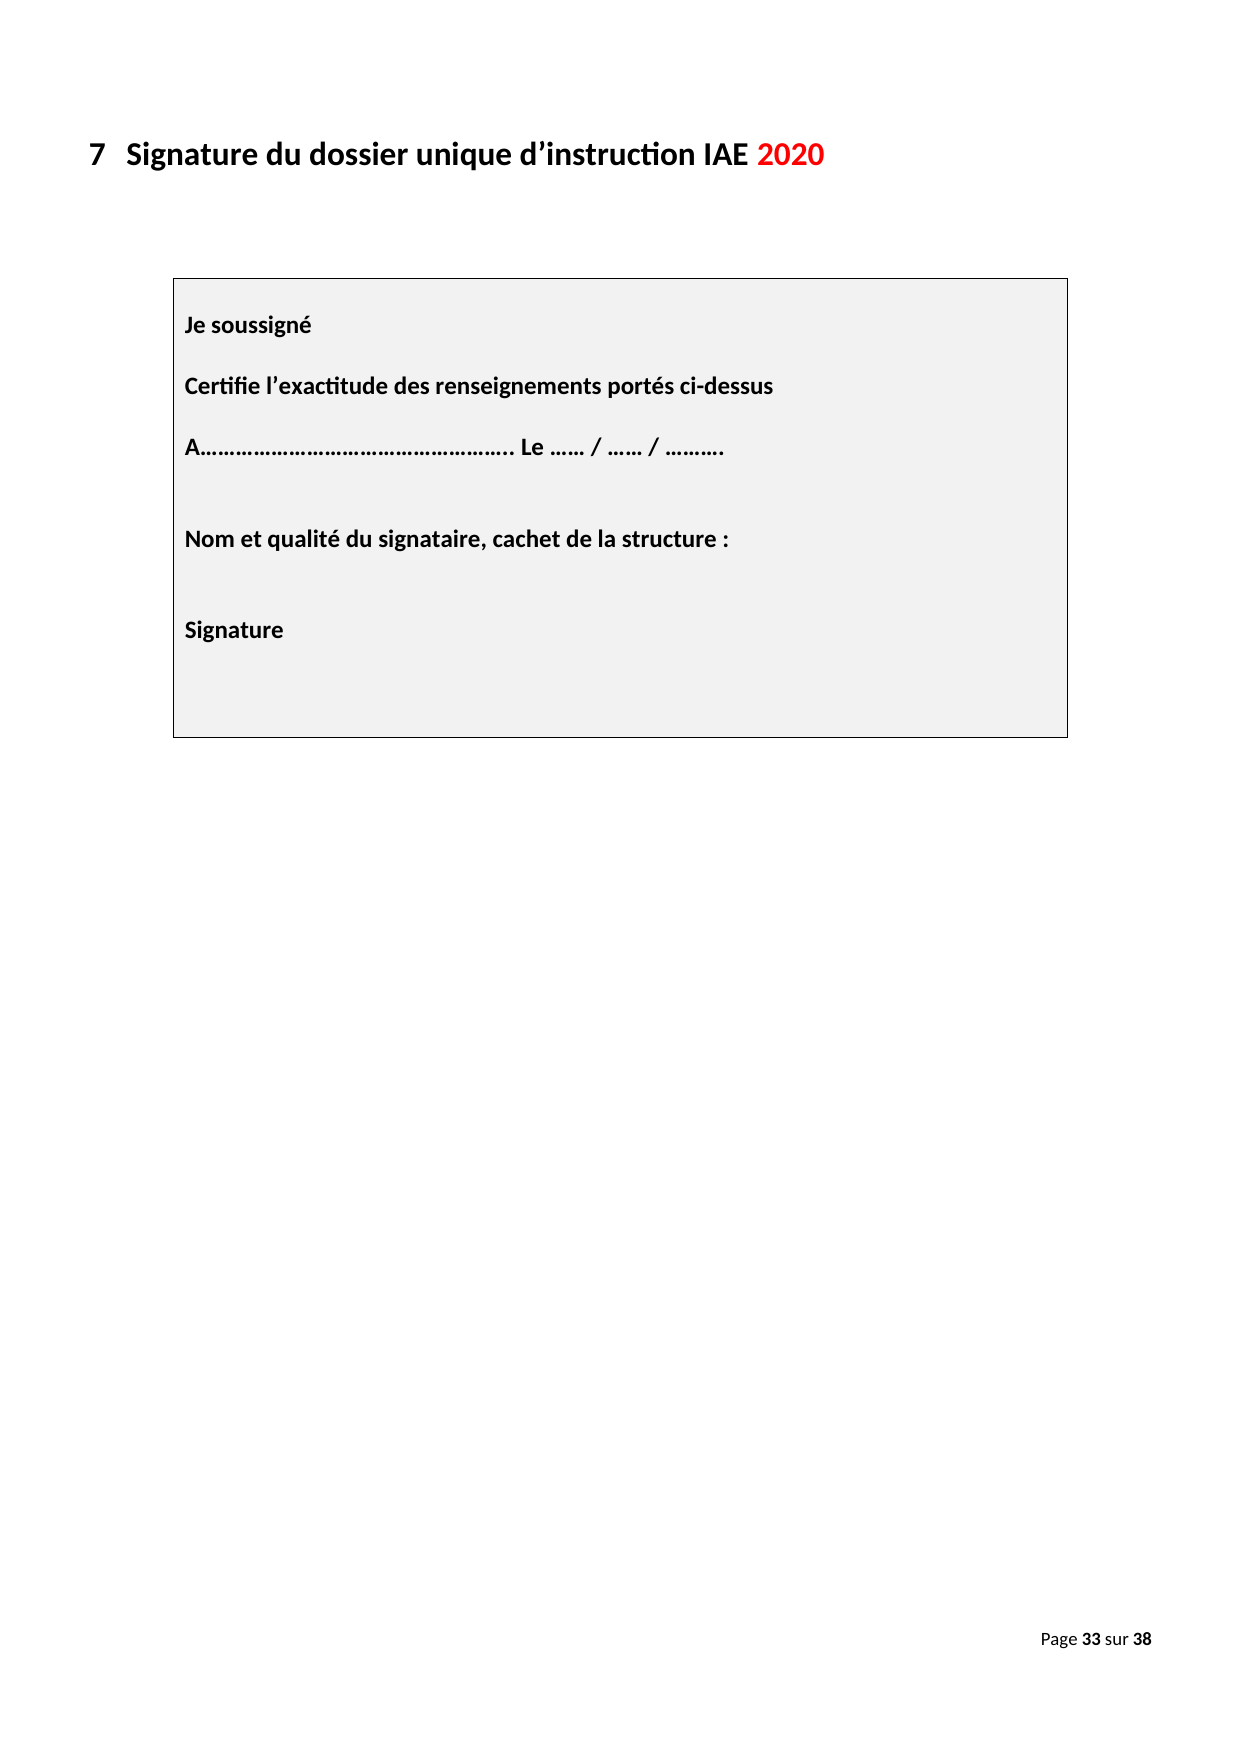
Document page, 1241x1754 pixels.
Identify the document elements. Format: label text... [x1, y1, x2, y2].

list Signature du dossier unique d’instruction IAE 2020 [89, 133, 1152, 174]
table_header Je soussigné Certifie l’exactitude des renseignements portés ci-dessus A…………………………………………….. Le …… / …… / ………. Nom et qualité du signataire, cachet de la structure : Signature [174, 279, 1067, 737]
